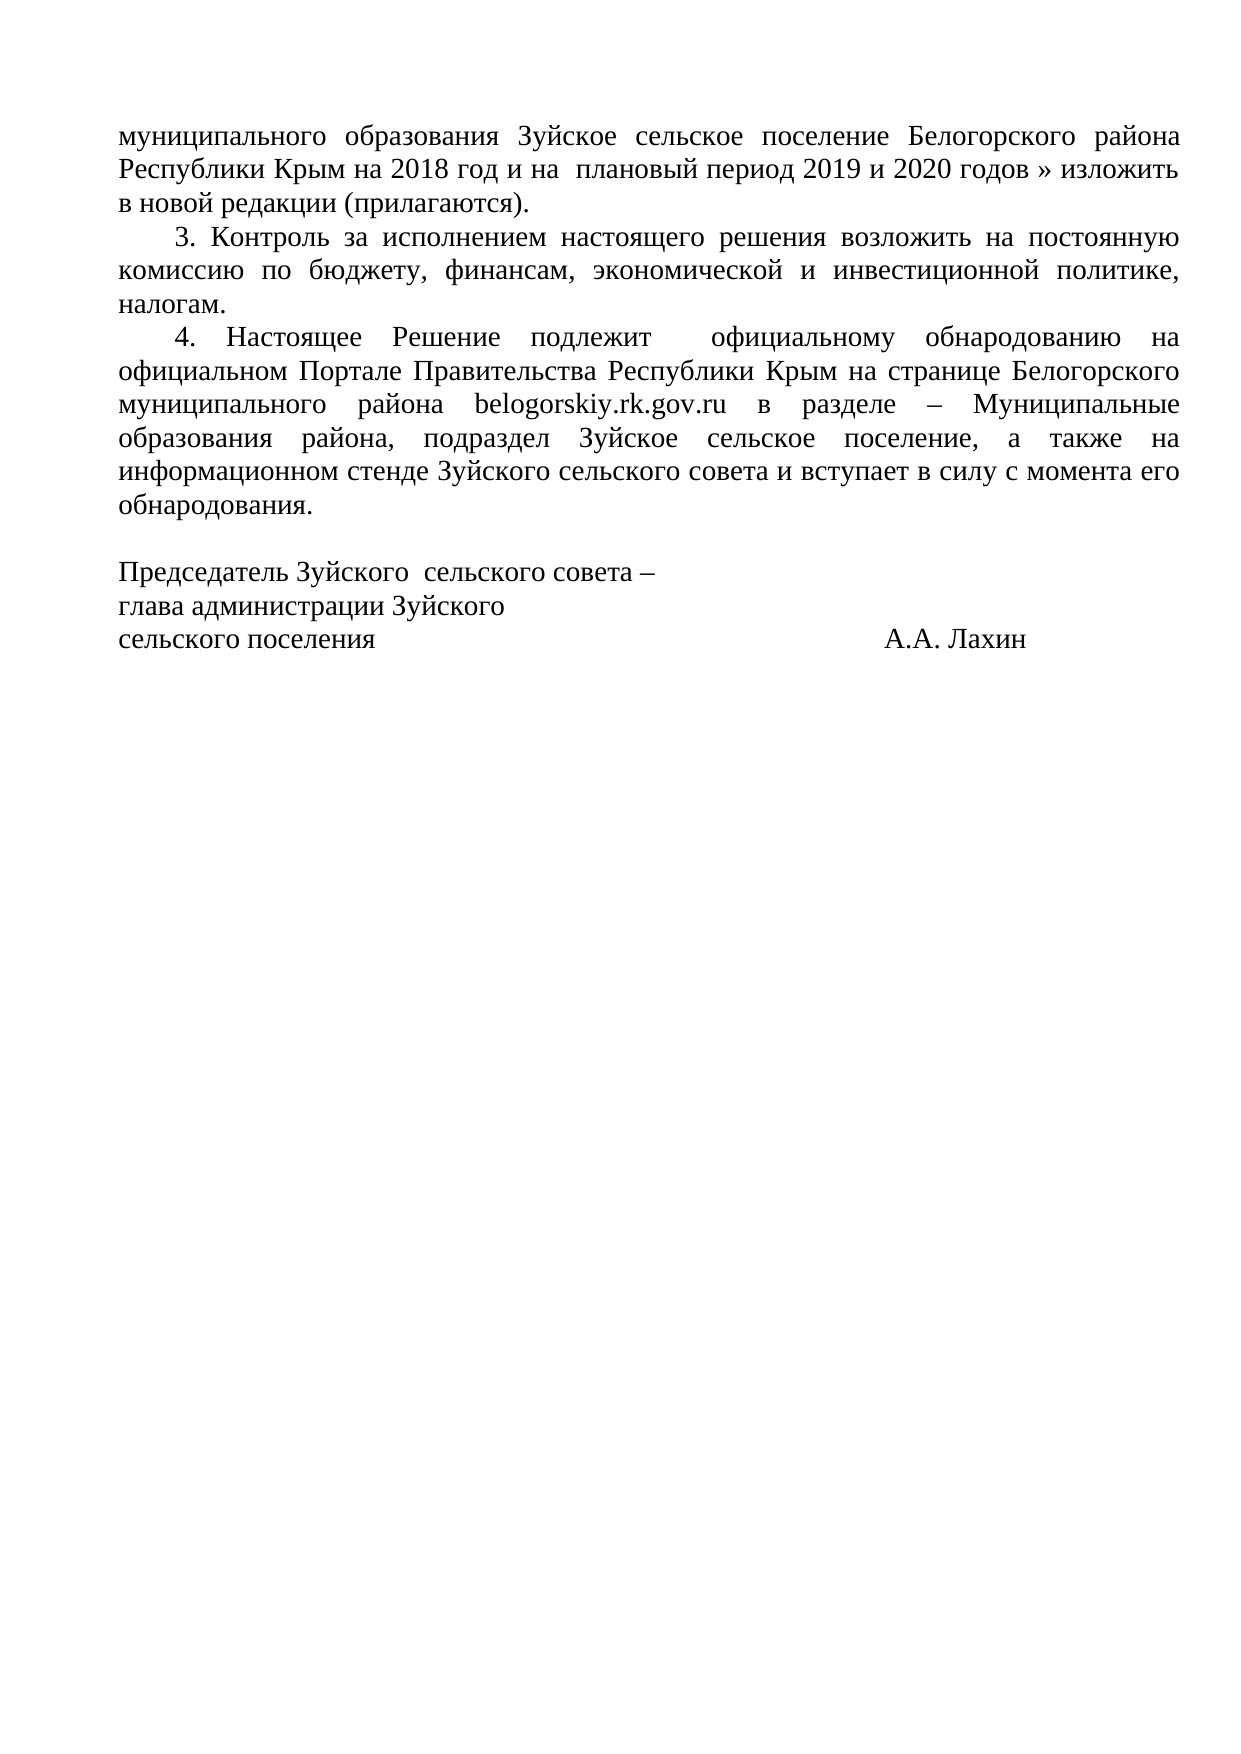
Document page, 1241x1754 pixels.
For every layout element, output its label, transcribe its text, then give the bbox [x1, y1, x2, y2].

text глава администрации Зуйского [118, 588, 1181, 621]
text Председатель Зуйского сельского совета – [118, 554, 1181, 588]
text 3. Контроль за исполнением настоящего решения возложить на постоянную комиссию по бюджету, финансам, экономической и инвестиционной политике, налогам. [118, 219, 1181, 319]
text сельского поселения А.А. Лахин [118, 621, 1181, 655]
text 4. Настоящее Решение подлежит официальному обнародованию на официальном Портале Правительства Республики Крым на странице Белогорского муниципального района belogorskiy.rk.gov.ru в разделе – Муниципальные образования района, подраздел Зуйское сельское поселение, а также на информационном стенде Зуйского сельского совета и вступает в силу с момента его обнародования. [118, 319, 1181, 521]
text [118, 118, 1181, 219]
